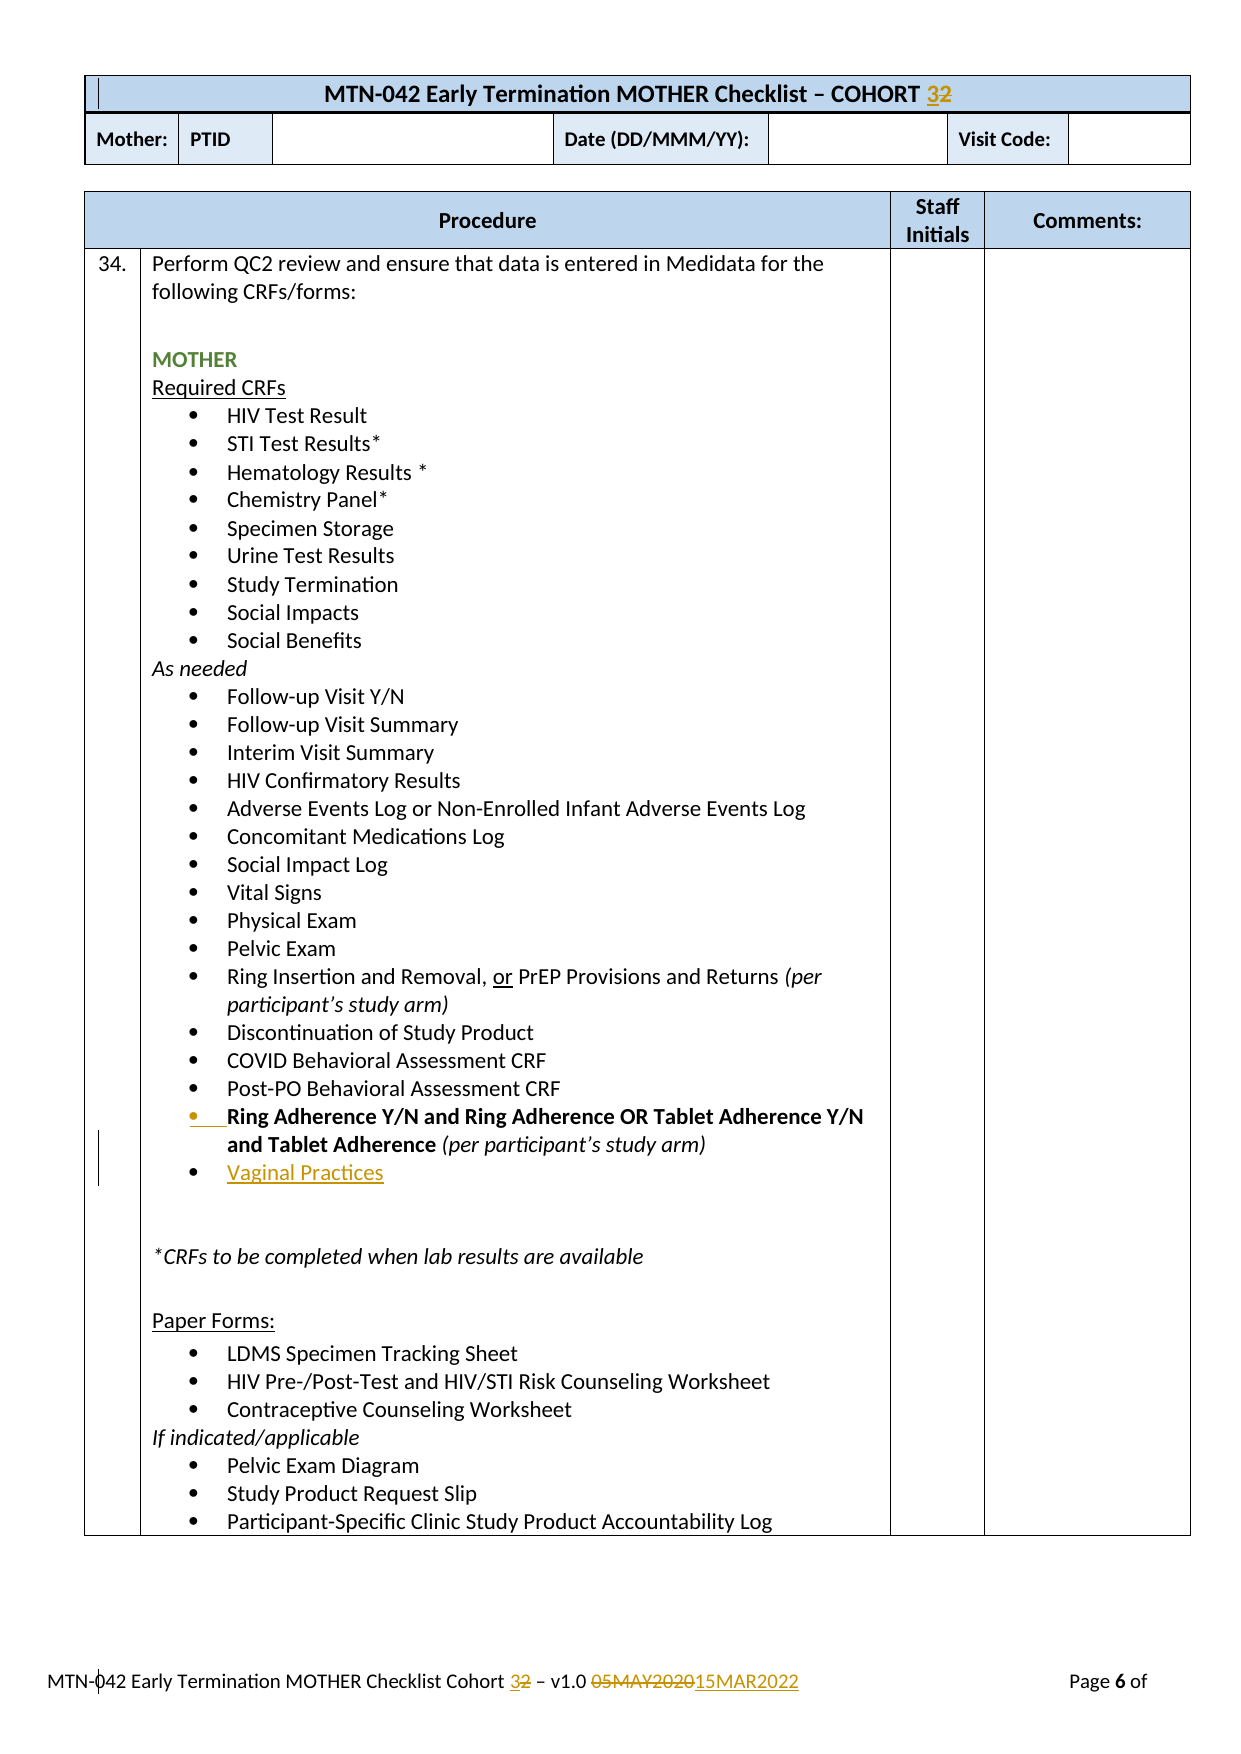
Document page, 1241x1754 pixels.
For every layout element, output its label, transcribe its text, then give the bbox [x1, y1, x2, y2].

table_header Comments: [985, 192, 1190, 248]
table_cell Perform QC2 review and ensure that data is entered in Medidata for the following CRFs/forms: MOTHER Required CRFs HIV Test Result STI Test Results* Hematology Results * Chemistry Panel* Specimen Storage Urine Test Results Study Termination Social Impacts Social Benefits As needed Follow-up Visit Y/N Follow-up Visit Summary Interim Visit Summary HIV Confirmatory Results Adverse Events Log or Non-Enrolled Infant Adverse Events Log Concomitant Medications Log Social Impact Log Vital Signs Physical Exam Pelvic Exam Ring Insertion and Removal, or PrEP Provisions and Returns (per participant’s study arm) Discontinuation of Study Product COVID Behavioral Assessment CRF Post-PO Behavioral Assessment CRF Ring Adherence Y/N and Ring Adherence OR Tablet Adherence Y/N and Tablet Adherence (per participant’s study arm) *CRFs to be completed when lab results are available Paper Forms: LDMS Specimen Tracking Sheet HIV Pre-/Post-Test and HIV/STI Risk Counseling Worksheet Contraceptive Counseling Worksheet If indicated/applicable Pelvic Exam Diagram Study Product Request Slip Participant-Specific Clinic Study Product Accountability Log [141, 249, 890, 1535]
table_cell [85, 249, 140, 1535]
table_header Procedure [85, 192, 890, 248]
table_cell [891, 249, 984, 1535]
table_cell [985, 249, 1190, 1535]
table_header Staff Initials [891, 192, 984, 248]
